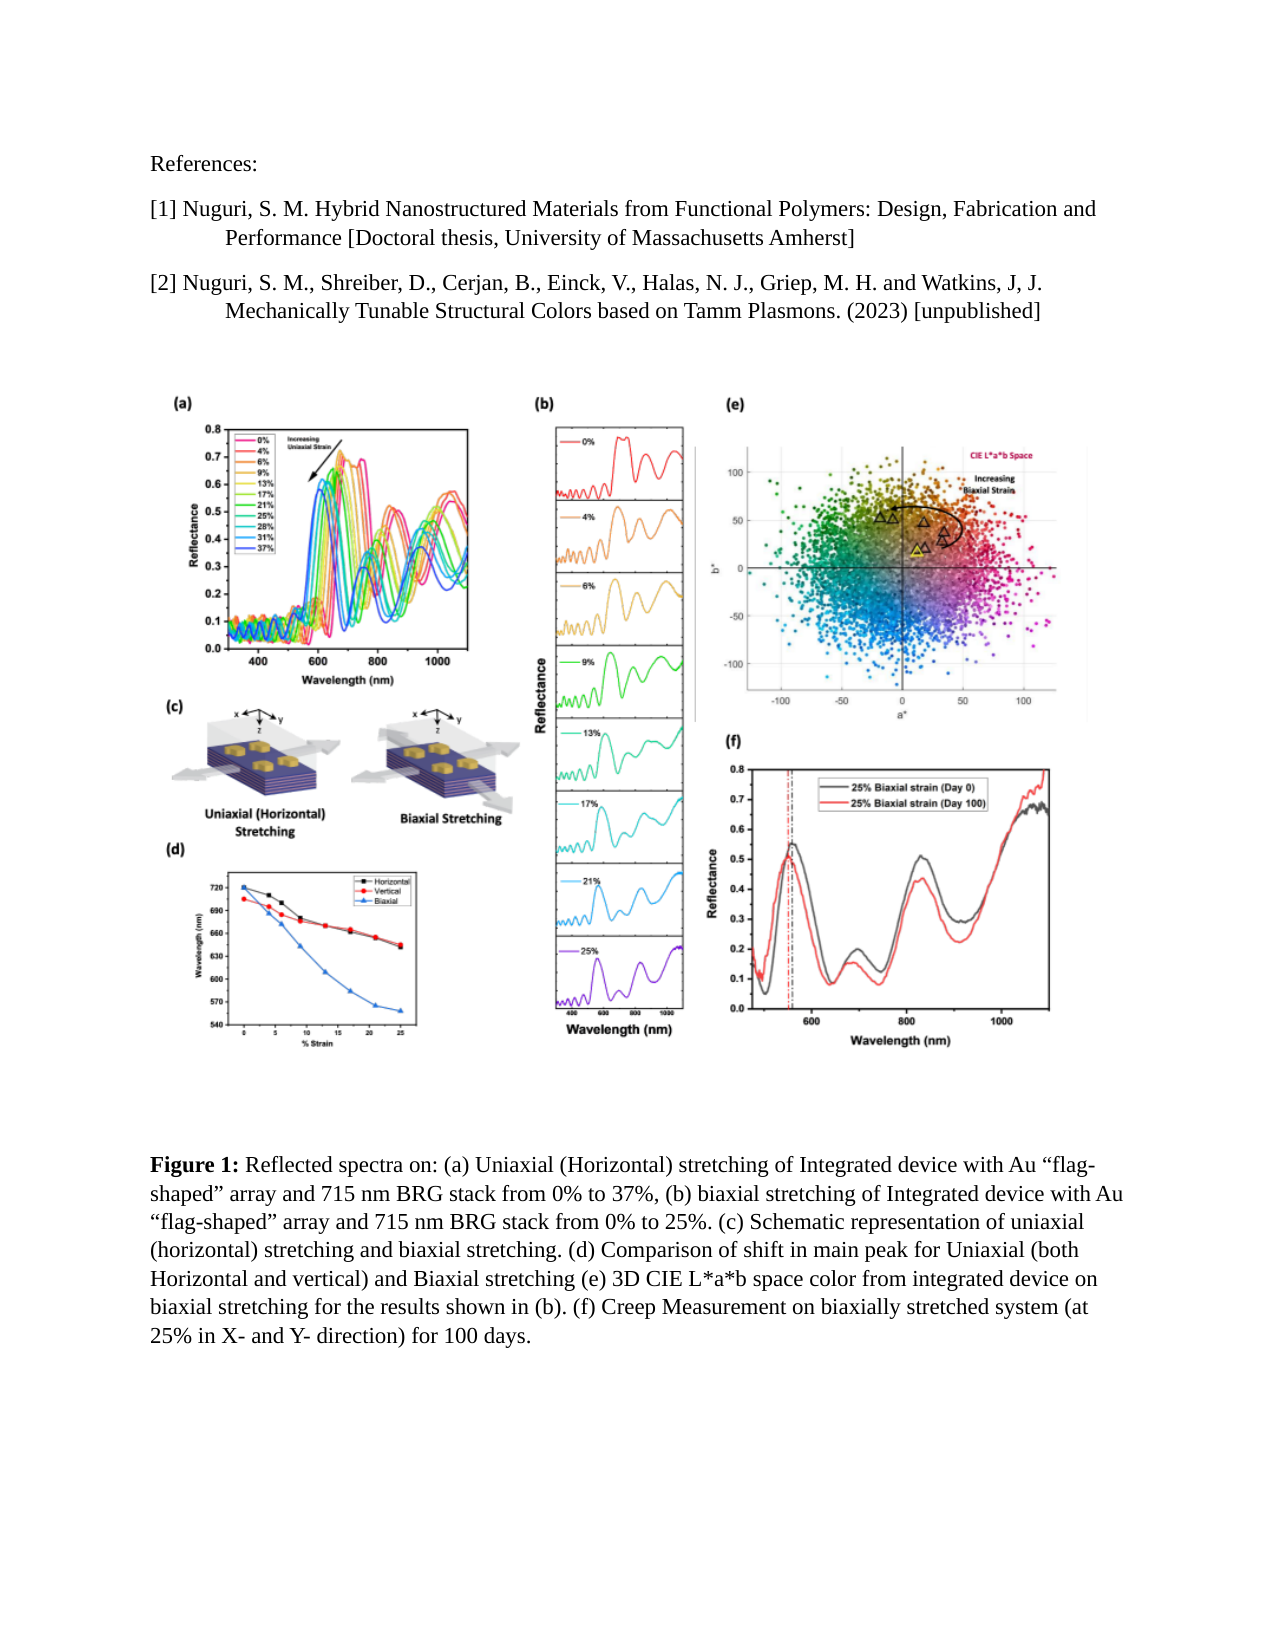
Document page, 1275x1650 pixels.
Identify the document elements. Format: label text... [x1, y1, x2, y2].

text [2] Nuguri, S. M., Shreiber, D., Cerjan, B., Einck, V., Halas, N. J., Griep, M. H. and Watkins, J, J. Mechanically Tunable Structural Colors based on Tamm Plasmons. (2023) [unpublished] [150, 269, 1125, 323]
text References: [150, 150, 1125, 176]
text Figure 1: Reflected spectra on: (a) Uniaxial (Horizontal) stretching of Integrated device with Au “flag-shaped” array and 715 nm BRG stack from 0% to 37%, (b) biaxial stretching of Integrated device with Au “flag-shaped” array and 715 nm BRG stack from 0% to 25%. (c) Schematic representation of uniaxial (horizontal) stretching and biaxial stretching. (d) Comparison of shift in main peak for Uniaxial (both Horizontal and vertical) and Biaxial stretching (e) 3D CIE L*a*b space color from integrated device on biaxial stretching for the results shown in (b). (f) Creep Measurement on biaxially stretched system (at 25% in X- and Y- direction) for 100 days. [150, 1151, 1125, 1348]
picture [146, 377, 1122, 1086]
text [1] Nuguri, S. M. Hybrid Nanostructured Materials from Functional Polymers: Design, Fabrication and Performance [Doctoral thesis, University of Massachusetts Amherst] [150, 195, 1125, 250]
